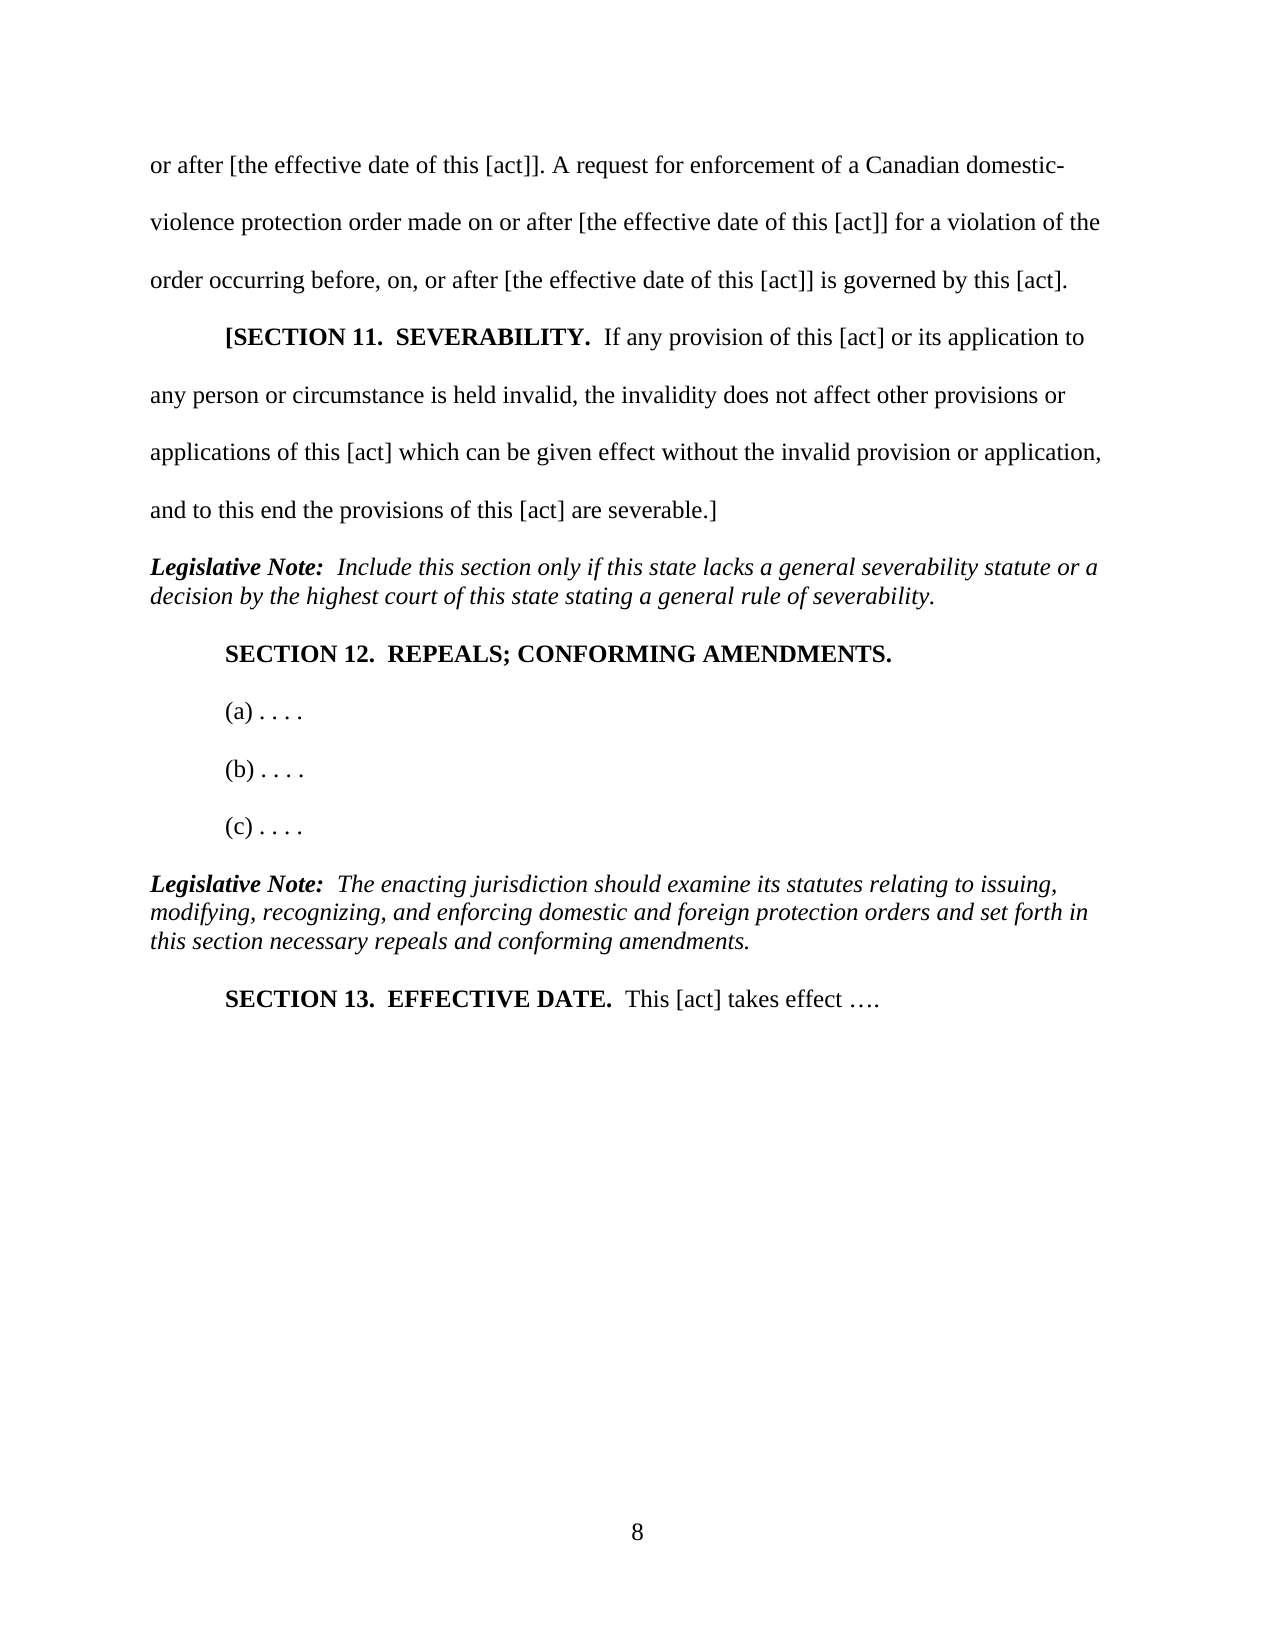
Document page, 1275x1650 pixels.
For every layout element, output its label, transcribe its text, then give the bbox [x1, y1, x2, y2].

text (a) . . . . [150, 696, 1125, 725]
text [150, 150, 1125, 294]
text Legislative Note: The enacting jurisdiction should examine its statutes relating to issuing, modifying, recognizing, and enforcing domestic and foreign protection orders and set forth in this section necessary repeals and conforming amendments. [150, 869, 1125, 955]
text (b) . . . . [150, 754, 1125, 782]
text SECTION 13. EFFECTIVE DATE. This [act] takes effect …. [150, 984, 1125, 1012]
text [SECTION 11. SEVERABILITY. If any provision of this [act] or its application to any person or circumstance is held invalid, the invalidity does not affect other provisions or applications of this [act] which can be given effect without the invalid provision or application, and to this end the provisions of this [act] are severable.] [150, 322, 1125, 524]
subtitle SECTION 12. REPEALS; CONFORMING AMENDMENTS. [150, 639, 1125, 667]
text Legislative Note: Include this section only if this state lacks a general severability statute or a decision by the highest court of this state stating a general rule of severability. [150, 552, 1125, 610]
text (c) . . . . [150, 811, 1125, 840]
